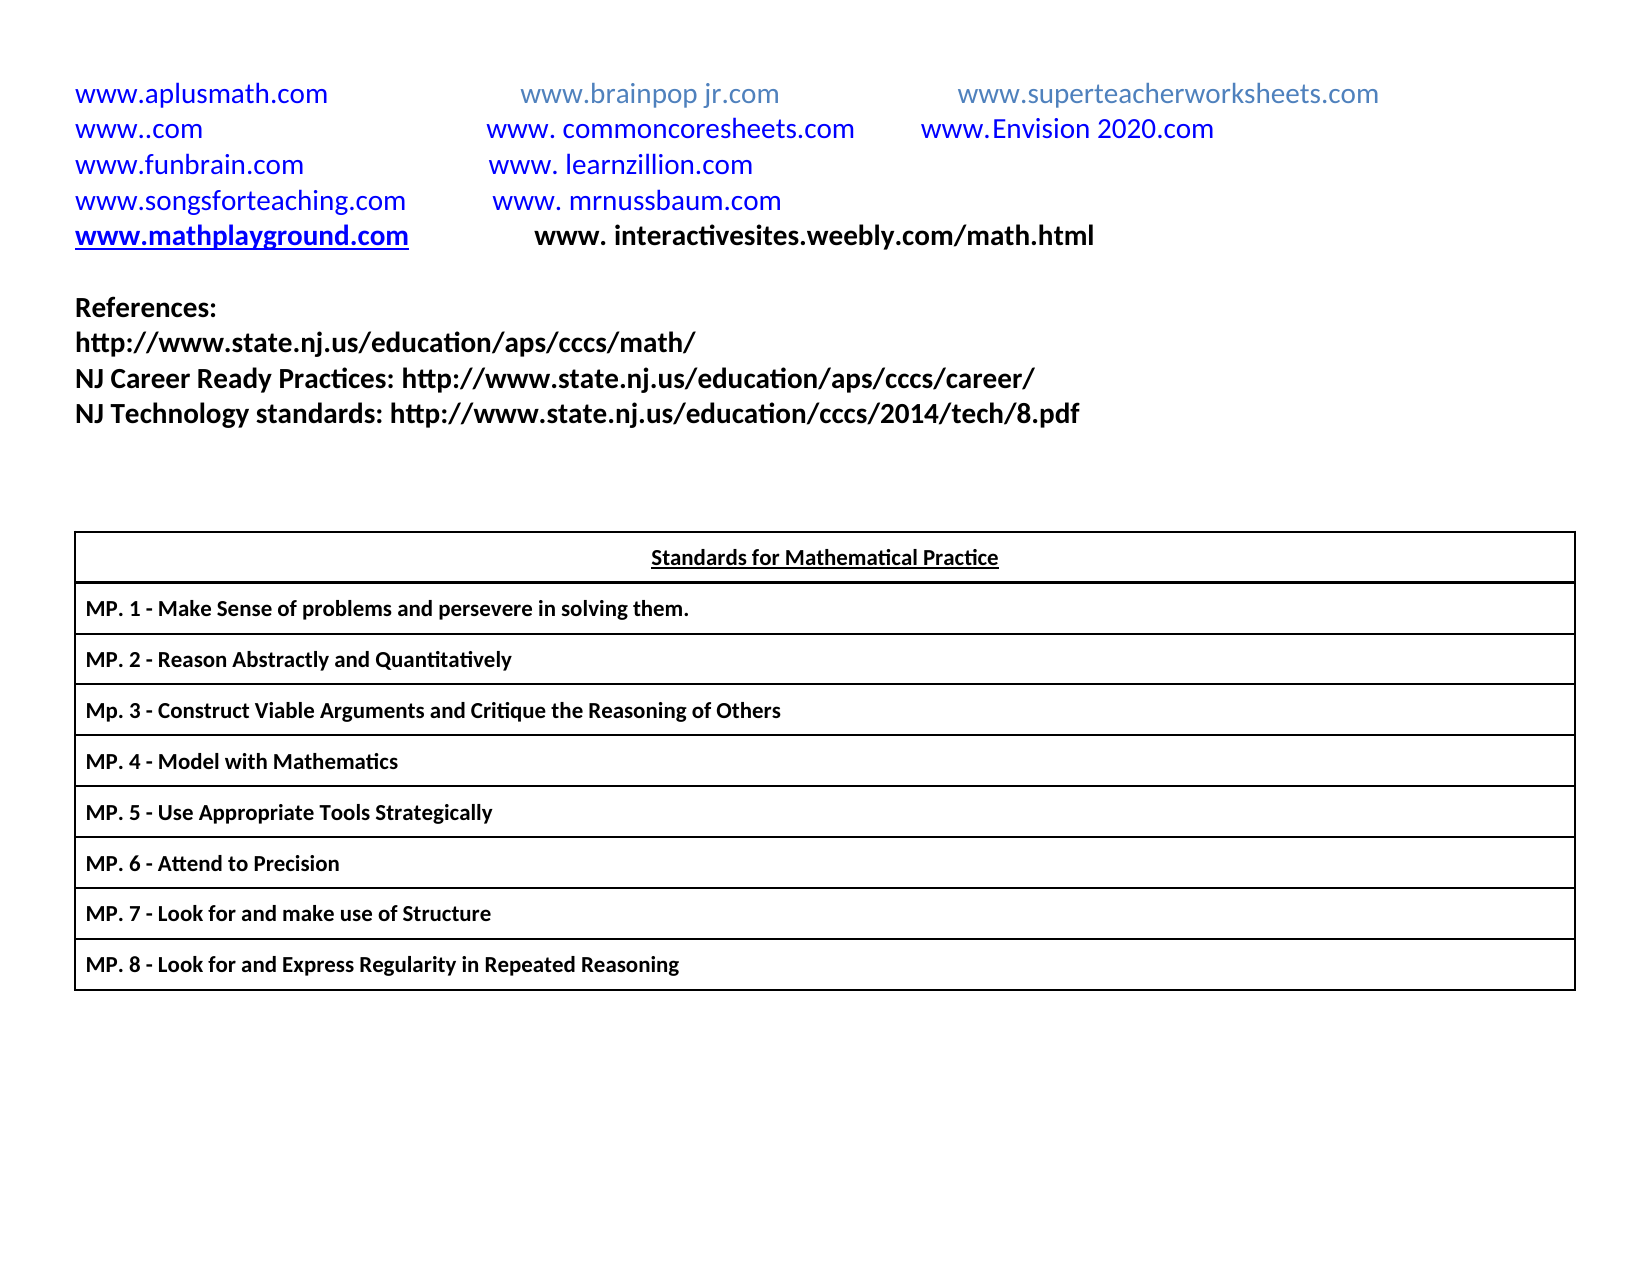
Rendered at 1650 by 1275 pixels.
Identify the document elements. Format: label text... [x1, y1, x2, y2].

text NJ Career Ready Practices: http://www.state.nj.us/education/aps/cccs/career/ [75, 360, 1575, 396]
text www.aplusmath.com www.brainpop jr.com www.superteacherworksheets.com [75, 75, 1575, 111]
table_cell MP. 6 - Attend to Precision [76, 838, 1574, 887]
text www.songsforteaching.com www. mrnussbaum.com [75, 182, 1575, 217]
text http://www.state.nj.us/education/aps/cccs/math/ [75, 324, 1575, 360]
table_cell MP. 7 - Look for and make use of Structure [76, 889, 1574, 938]
text www..com www. commoncoresheets.com www.Envision 2020.com [75, 111, 1575, 146]
text www.mathplayground.com www. interactivesites.weebly.com/math.html [75, 217, 1575, 253]
text NJ Technology standards: http://www.state.nj.us/education/cccs/2014/tech/8.pdf [75, 396, 1575, 431]
table_header Standards for Mathematical Practice [76, 533, 1574, 581]
table_cell MP. 1 - Make Sense of problems and persevere in solving them. [76, 584, 1574, 632]
text References: [75, 289, 1575, 324]
text www.funbrain.com www. learnzillion.com [75, 146, 1575, 182]
table_cell MP. 5 - Use Appropriate Tools Strategically [76, 787, 1574, 836]
table_cell MP. 2 - Reason Abstractly and Quantitatively [76, 635, 1574, 683]
table_cell Mp. 3 - Construct Viable Arguments and Critique the Reasoning of Others [76, 685, 1574, 734]
table_cell MP. 4 - Model with Mathematics [76, 736, 1574, 785]
table_cell MP. 8 - Look for and Express Regularity in Repeated Reasoning [76, 940, 1574, 989]
